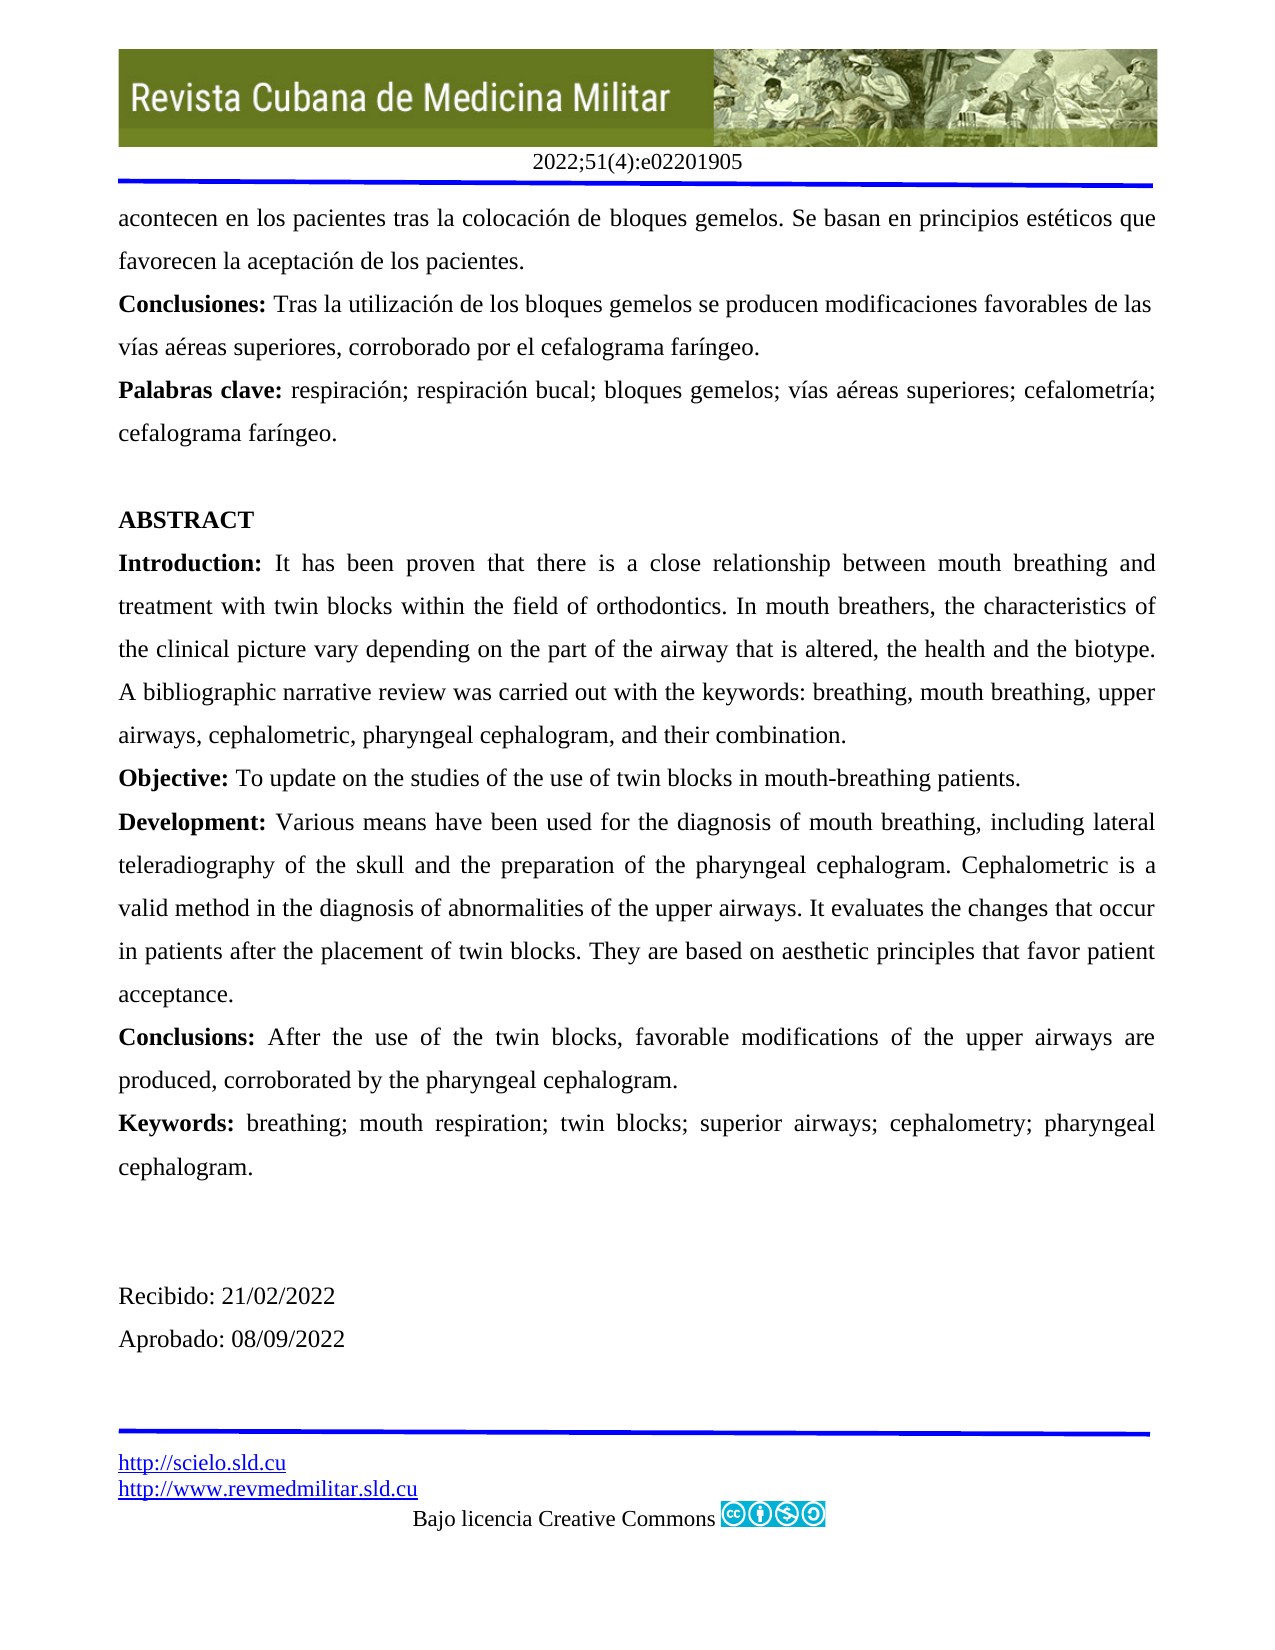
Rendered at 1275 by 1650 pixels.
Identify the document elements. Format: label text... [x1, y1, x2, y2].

text Palabras clave: respiración; respiración bucal; bloques gemelos; vías aéreas superiores; cefalometría; cefalograma faríngeo. [118, 375, 1157, 447]
picture [118, 49, 1158, 147]
picture [720, 1501, 826, 1527]
text Conclusions: After the use of the twin blocks, favorable modifications of the upper airways are produced, corroborated by the pharyngeal cephalogram. [118, 1022, 1157, 1094]
text Aprobado: 08/09/2022 [118, 1324, 1157, 1353]
text ABSTRACT [118, 505, 1157, 533]
text Recibido: 21/02/2022 [118, 1281, 1157, 1310]
text Keywords: breathing; mouth respiration; twin blocks; superior airways; cephalometry; pharyngeal cephalogram. [118, 1108, 1157, 1180]
text Introduction: It has been proven that there is a close relationship between mouth breathing and treatment with twin blocks within the field of orthodontics. In mouth breathers, the characteristics of the clinical picture vary depending on the part of the airway that is altered, the health and the biotype. A bibliographic narrative review was carried out with the keywords: breathing, mouth breathing, upper airways, cephalometric, pharyngeal cephalogram, and their combination. [118, 548, 1157, 749]
text Objective: To update on the studies of the use of twin blocks in mouth-breathing patients. [118, 763, 1157, 792]
text Conclusiones: Tras la utilización de los bloques gemelos se producen modificaciones favorables de las vías aéreas superiores, corroborado por el cefalograma faríngeo. [118, 289, 1157, 361]
text Development: Various means have been used for the diagnosis of mouth breathing, including lateral teleradiography of the skull and the preparation of the pharyngeal cephalogram. Cephalometric is a valid method in the diagnosis of abnormalities of the upper airways. It evaluates the changes that occur in patients after the placement of twin blocks. They are based on aesthetic principles that favor patient acceptance. [118, 807, 1157, 1008]
